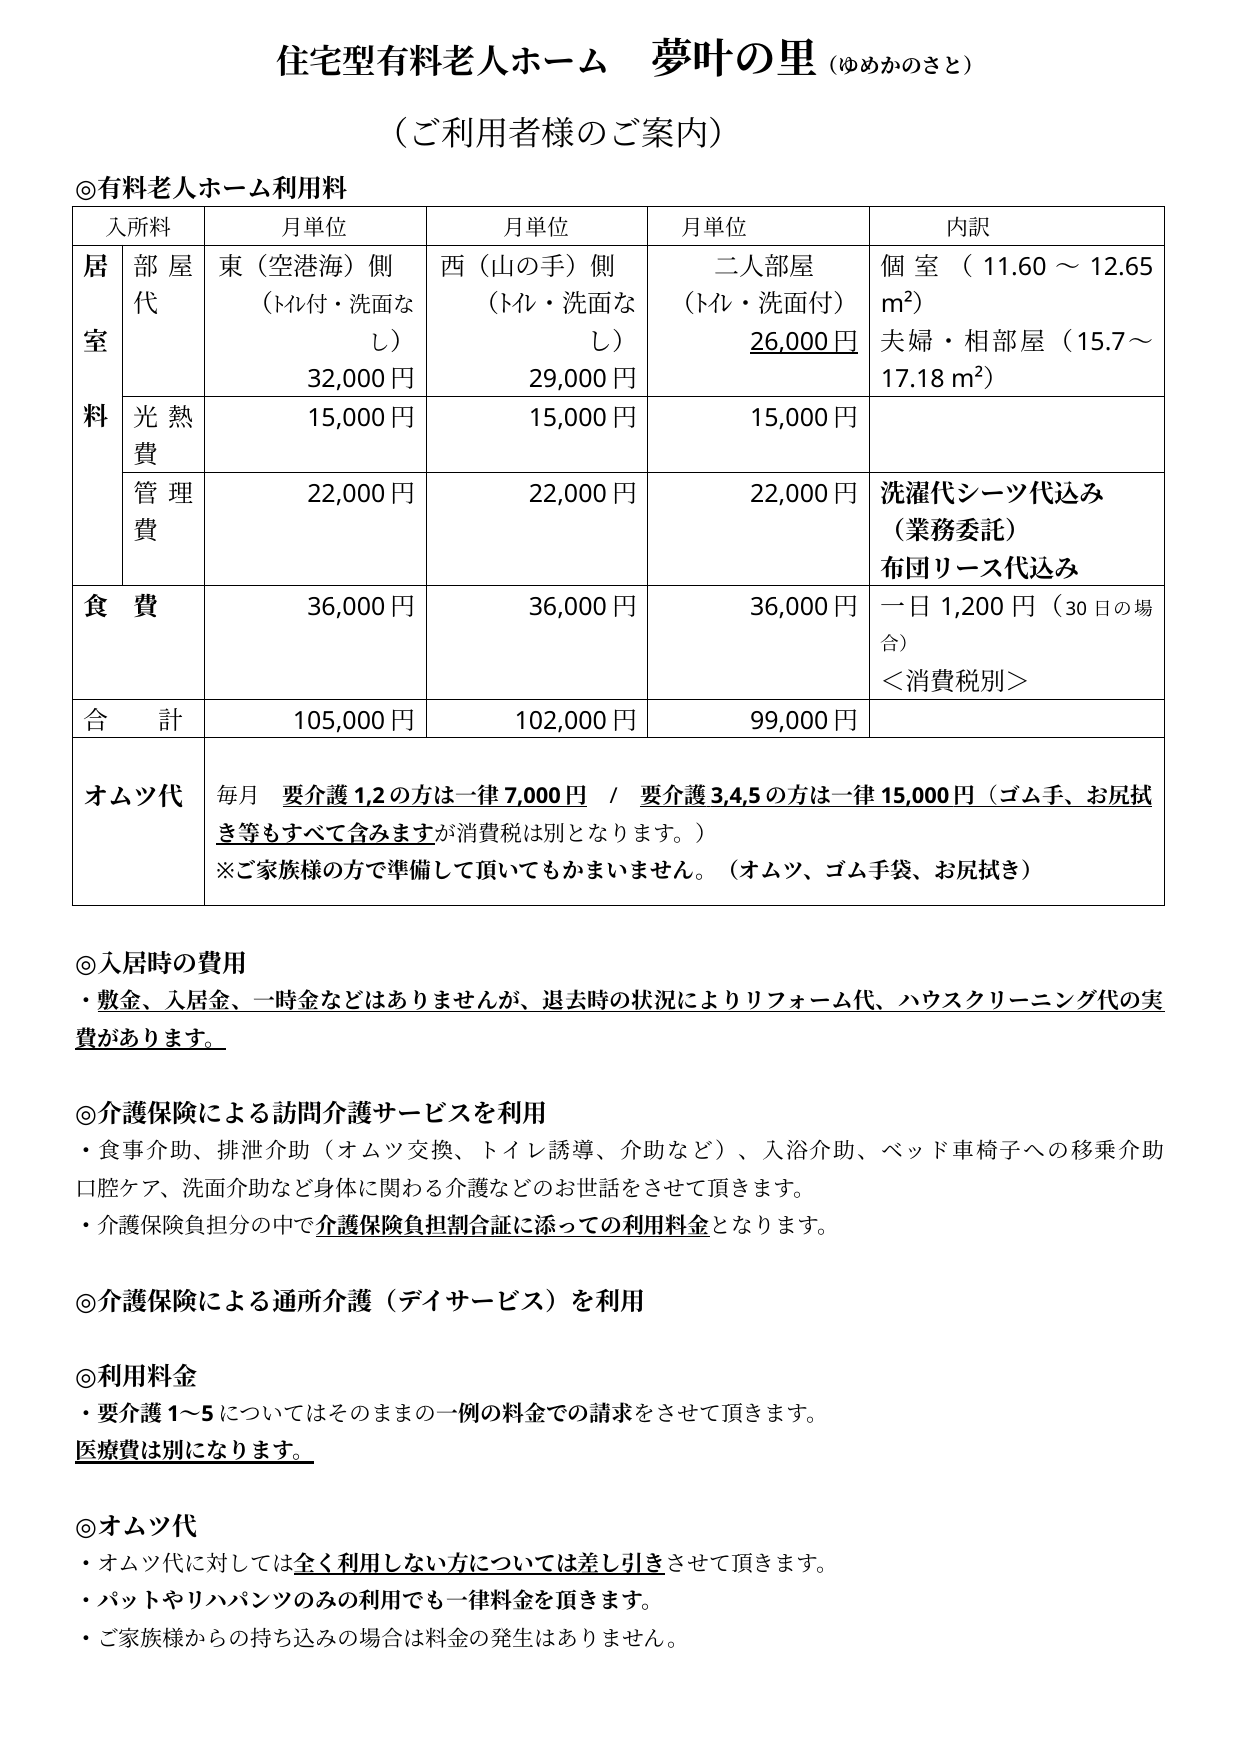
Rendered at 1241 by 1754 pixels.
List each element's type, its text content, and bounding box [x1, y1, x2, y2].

text 医療費は別になります。 [75, 1431, 1165, 1468]
table_cell 105,000円 [205, 700, 426, 737]
table_cell 一日1,200円（30日の場合） ＜消費税別＞ [870, 586, 1164, 699]
text ◎利用料金 [75, 1356, 1165, 1393]
table_cell 36,000円 [648, 586, 869, 699]
table_cell [870, 700, 1164, 737]
text 住宅型有料老人ホーム 夢叶の里（ゆめかのさと） [75, 18, 1165, 93]
text ◎有料老人ホーム利用料 [75, 168, 1165, 206]
table_cell 36,000円 [205, 586, 426, 699]
table_cell 光熱費 [123, 397, 204, 472]
table_cell 個室（11.60～12.65 m²） 夫婦・相部屋（15.7～17.18 m²） [870, 246, 1164, 396]
table_header 月単位 [205, 207, 426, 244]
text ・要介護1～5についてはそのままの一例の料金での請求をさせて頂きます。 [75, 1393, 1165, 1431]
text ・食事介助、排泄介助（オムツ交換、トイレ誘導、介助など）、入浴介助、ベッド車椅子への移乗介助 口腔ケア、洗面介助など身体に関わる介護などのお世話をさせて頂きます。 [75, 1131, 1165, 1206]
text ◎介護保険による通所介護（デイサービス）を利用 [75, 1281, 1165, 1318]
table_cell 食 費 [73, 586, 204, 699]
table_cell 洗濯代シーツ代込み （業務委託） 布団リース代込み [870, 473, 1164, 585]
table_cell 15,000円 [648, 397, 869, 472]
table_cell 居 室 料 [73, 246, 122, 585]
text ◎オムツ代 [75, 1506, 1165, 1543]
table_cell 99,000円 [648, 700, 869, 737]
table_cell 15,000円 [427, 397, 647, 472]
table_header 内訳 [870, 207, 1164, 244]
table_cell [870, 397, 1164, 472]
table_header 月単位 [648, 207, 869, 244]
table_cell 部屋代 [123, 246, 204, 396]
table_cell 15,000円 [205, 397, 426, 472]
table_cell 102,000円 [427, 700, 647, 737]
text ・介護保険負担分の中で介護保険負担割合証に添っての利用料金となります。 [75, 1206, 1165, 1243]
table_cell 22,000円 [205, 473, 426, 585]
text ・ご家族様からの持ち込みの場合は料金の発生はありません。 [75, 1618, 1165, 1656]
table_cell 二人部屋 （ﾄｲﾚ・洗面付） 26,000円 [648, 246, 869, 396]
table_header 入所料 [73, 207, 204, 244]
text ◎介護保険による訪問介護サービスを利用 [75, 1093, 1165, 1131]
table_cell 22,000円 [648, 473, 869, 585]
text （ご利用者様のご案内） [75, 93, 1165, 168]
text ◎入居時の費用 [75, 943, 1165, 981]
table_cell 22,000円 [427, 473, 647, 585]
table_cell 東（空港海）側 （ﾄｲﾚ付・洗面なし） 32,000円 [205, 246, 426, 396]
table_header 月単位 [427, 207, 647, 244]
table_cell 管理費 [123, 473, 204, 585]
table_cell 合 計 [73, 700, 204, 737]
table_cell 36,000円 [427, 586, 647, 699]
table_cell 毎月 要介護1,2の方は一律7,000円 / 要介護3,4,5の方は一律15,000円（ゴム手、お尻拭き等もすべて含みますが消費税は別となります。） ※ご家族様の方で準備して頂いてもかまいません。（オムツ、ゴム手袋、お尻拭き） [205, 738, 1164, 904]
text ・敷金、入居金、一時金などはありませんが、退去時の状況によりリフォーム代、ハウスクリーニング代の実費があります。 [75, 981, 1165, 1056]
text ・パットやリハパンツのみの利用でも一律料金を頂きます。 [75, 1581, 1165, 1618]
text ・オムツ代に対しては全く利用しない方については差し引きさせて頂きます。 [75, 1543, 1165, 1581]
table_cell オムツ代 [73, 738, 204, 904]
table_cell 西（山の手）側 （ﾄｲﾚ・洗面なし） 29,000円 [427, 246, 647, 396]
